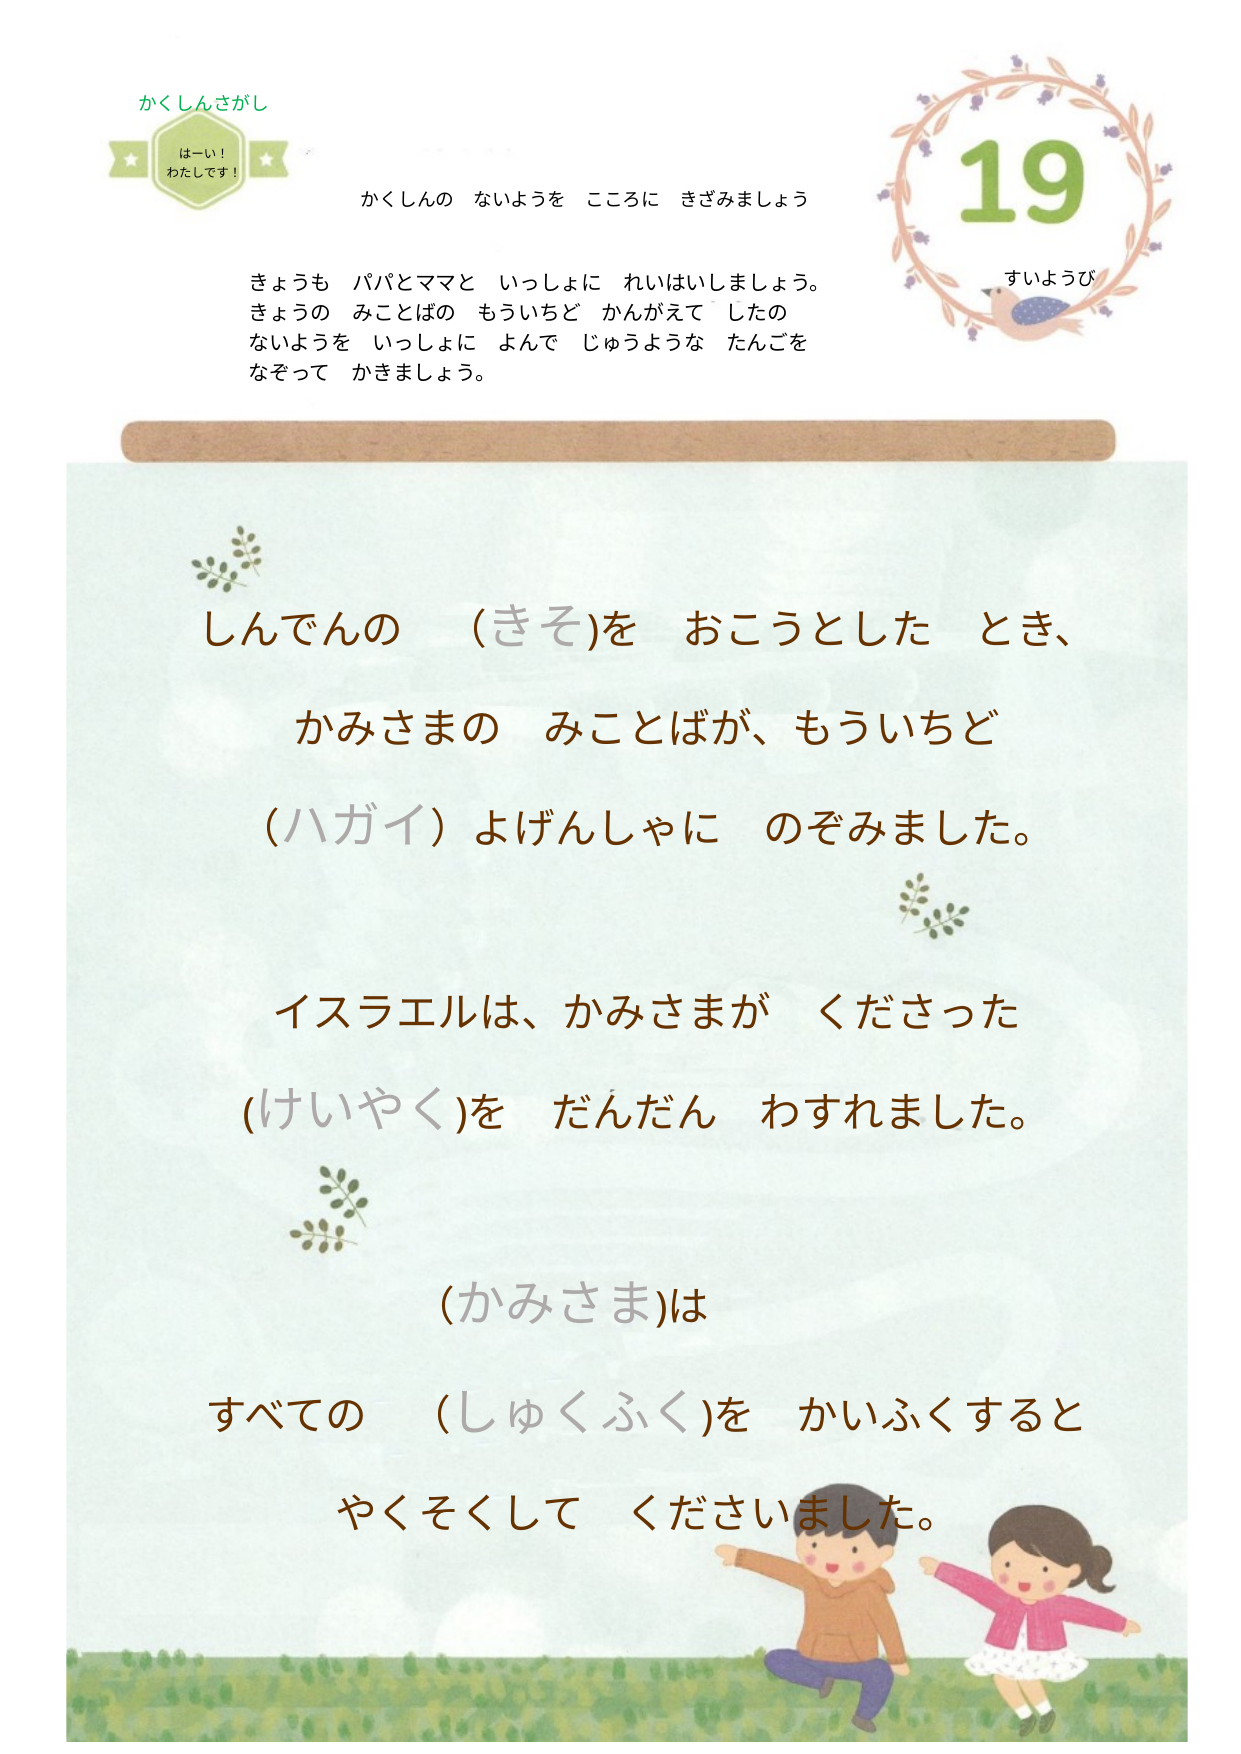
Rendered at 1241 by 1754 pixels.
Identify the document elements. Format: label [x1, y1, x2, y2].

picture [66, 28, 1188, 1742]
